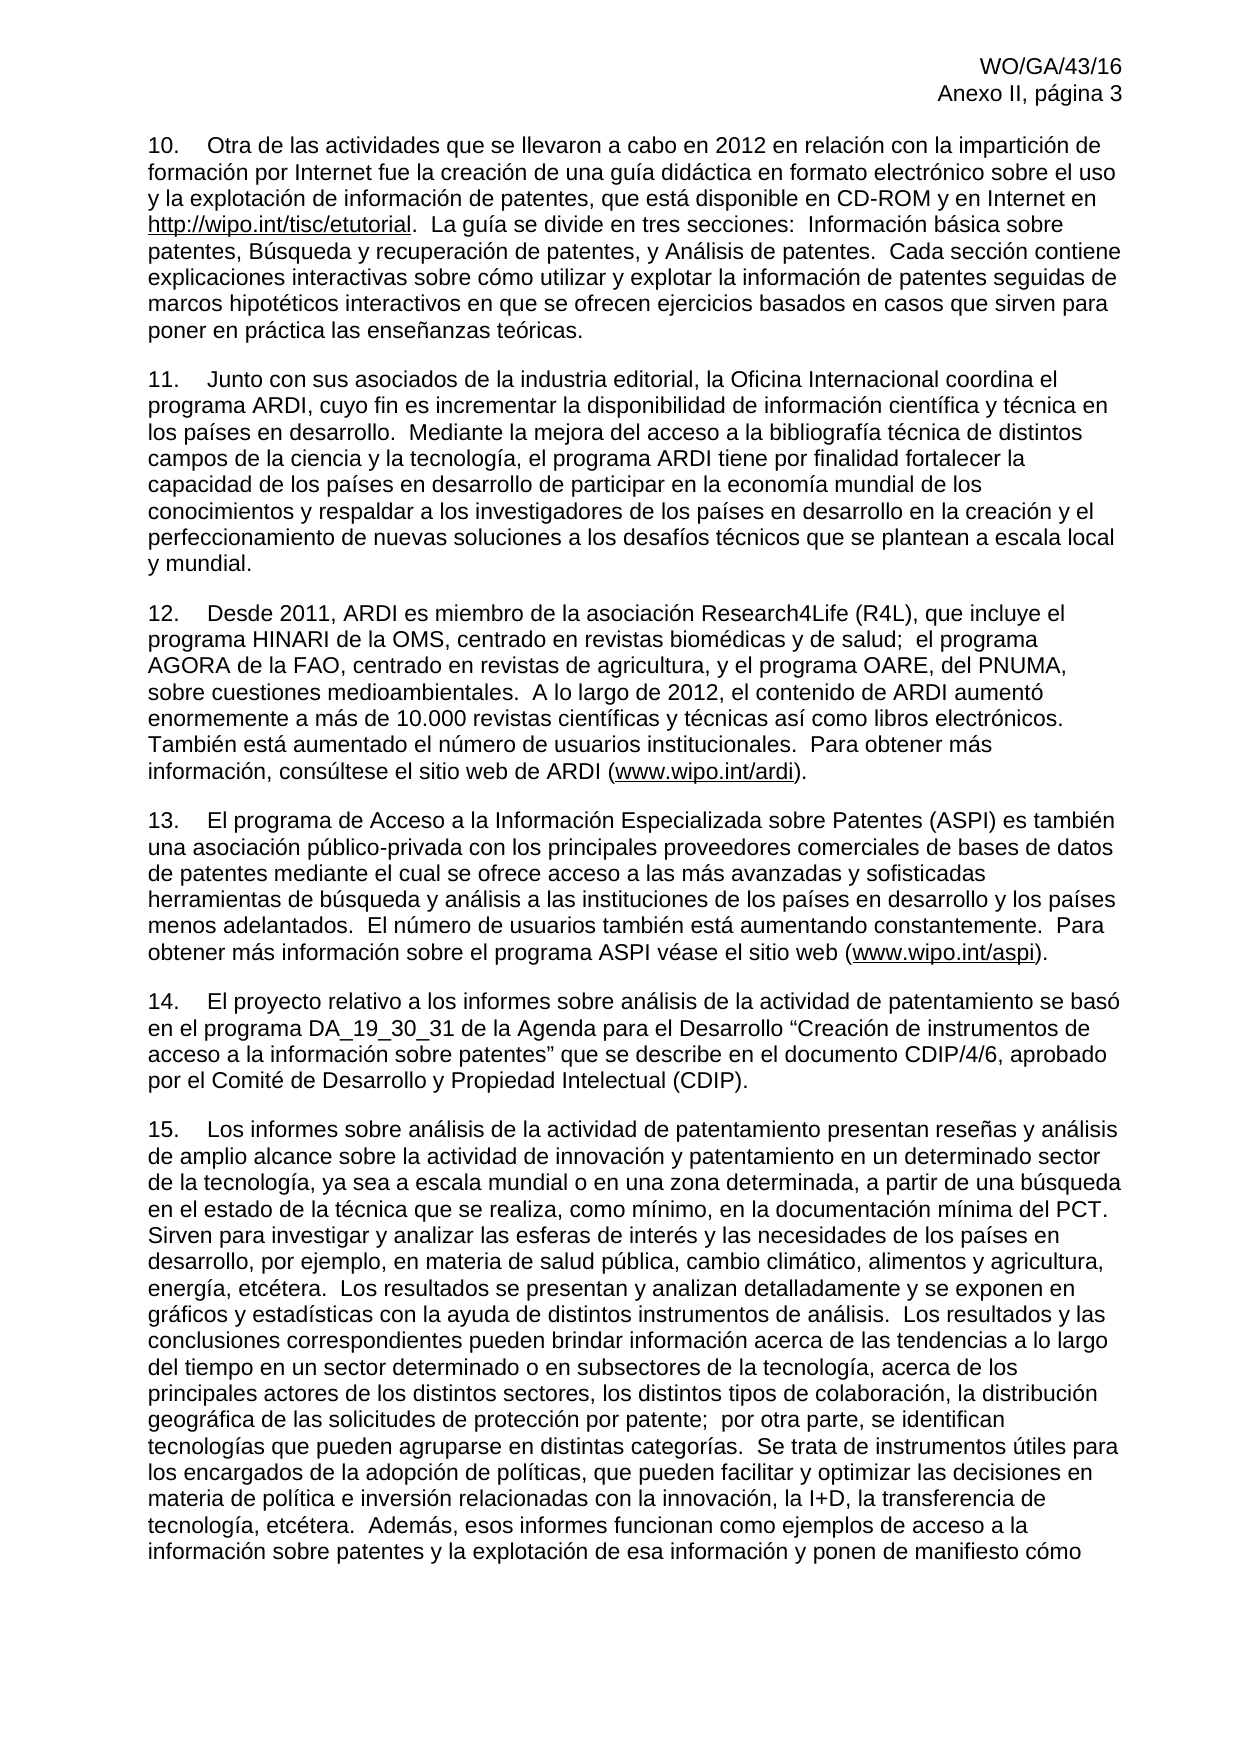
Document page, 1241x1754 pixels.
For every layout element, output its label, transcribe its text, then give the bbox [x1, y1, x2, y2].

text Desde 2011, ARDI es miembro de la asociación Research4Life (R4L), que incluye el programa HINARI de la OMS, centrado en revistas biomédicas y de salud; el programa AGORA de la FAO, centrado en revistas de agricultura, y el programa OARE, del PNUMA, sobre cuestiones medioambientales. A lo largo de 2012, el contenido de ARDI aumentó enormemente a más de 10.000 revistas científicas y técnicas así como libros electrónicos. También está aumentado el número de usuarios institucionales. Para obtener más información, consúltese el sitio web de ARDI (www.wipo.int/ardi). [148, 600, 1122, 784]
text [148, 1116, 1122, 1564]
text Junto con sus asociados de la industria editorial, la Oficina Internacional coordina el programa ARDI, cuyo fin es incrementar la disponibilidad de información científica y técnica en los países en desarrollo. Mediante la mejora del acceso a la bibliografía técnica de distintos campos de la ciencia y la tecnología, el programa ARDI tiene por finalidad fortalecer la capacidad de los países en desarrollo de participar en la economía mundial de los conocimientos y respaldar a los investigadores de los países en desarrollo en la creación y el perfeccionamiento de nuevas soluciones a los desafíos técnicos que se plantean a escala local y mundial. [148, 366, 1122, 577]
text El programa de Acceso a la Información Especializada sobre Patentes (ASPI) es también una asociación público-privada con los principales proveedores comerciales de bases de datos de patentes mediante el cual se ofrece acceso a las más avanzadas y sofisticadas herramientas de búsqueda y análisis a las instituciones de los países en desarrollo y los países menos adelantados. El número de usuarios también está aumentando constantemente. Para obtener más información sobre el programa ASPI véase el sitio web (www.wipo.int/aspi). [148, 807, 1122, 965]
text El proyecto relativo a los informes sobre análisis de la actividad de patentamiento se basó en el programa DA_19_30_31 de la Agenda para el Desarrollo “Creación de instrumentos de acceso a la información sobre patentes” que se describe en el documento CDIP/4/6, aprobado por el Comité de Desarrollo y Propiedad Intelectual (CDIP). [148, 988, 1122, 1093]
text Otra de las actividades que se llevaron a cabo en 2012 en relación con la impartición de formación por Internet fue la creación de una guía didáctica en formato electrónico sobre el uso y la explotación de información de patentes, que está disponible en CD-ROM y en Internet en http://wipo.int/tisc/etutorial. La guía se divide en tres secciones: Información básica sobre patentes, Búsqueda y recuperación de patentes, y Análisis de patentes. Cada sección contiene explicaciones interactivas sobre cómo utilizar y explotar la información de patentes seguidas de marcos hipotéticos interactivos en que se ofrecen ejercicios basados en casos que sirven para poner en práctica las enseñanzas teóricas. [148, 132, 1122, 343]
